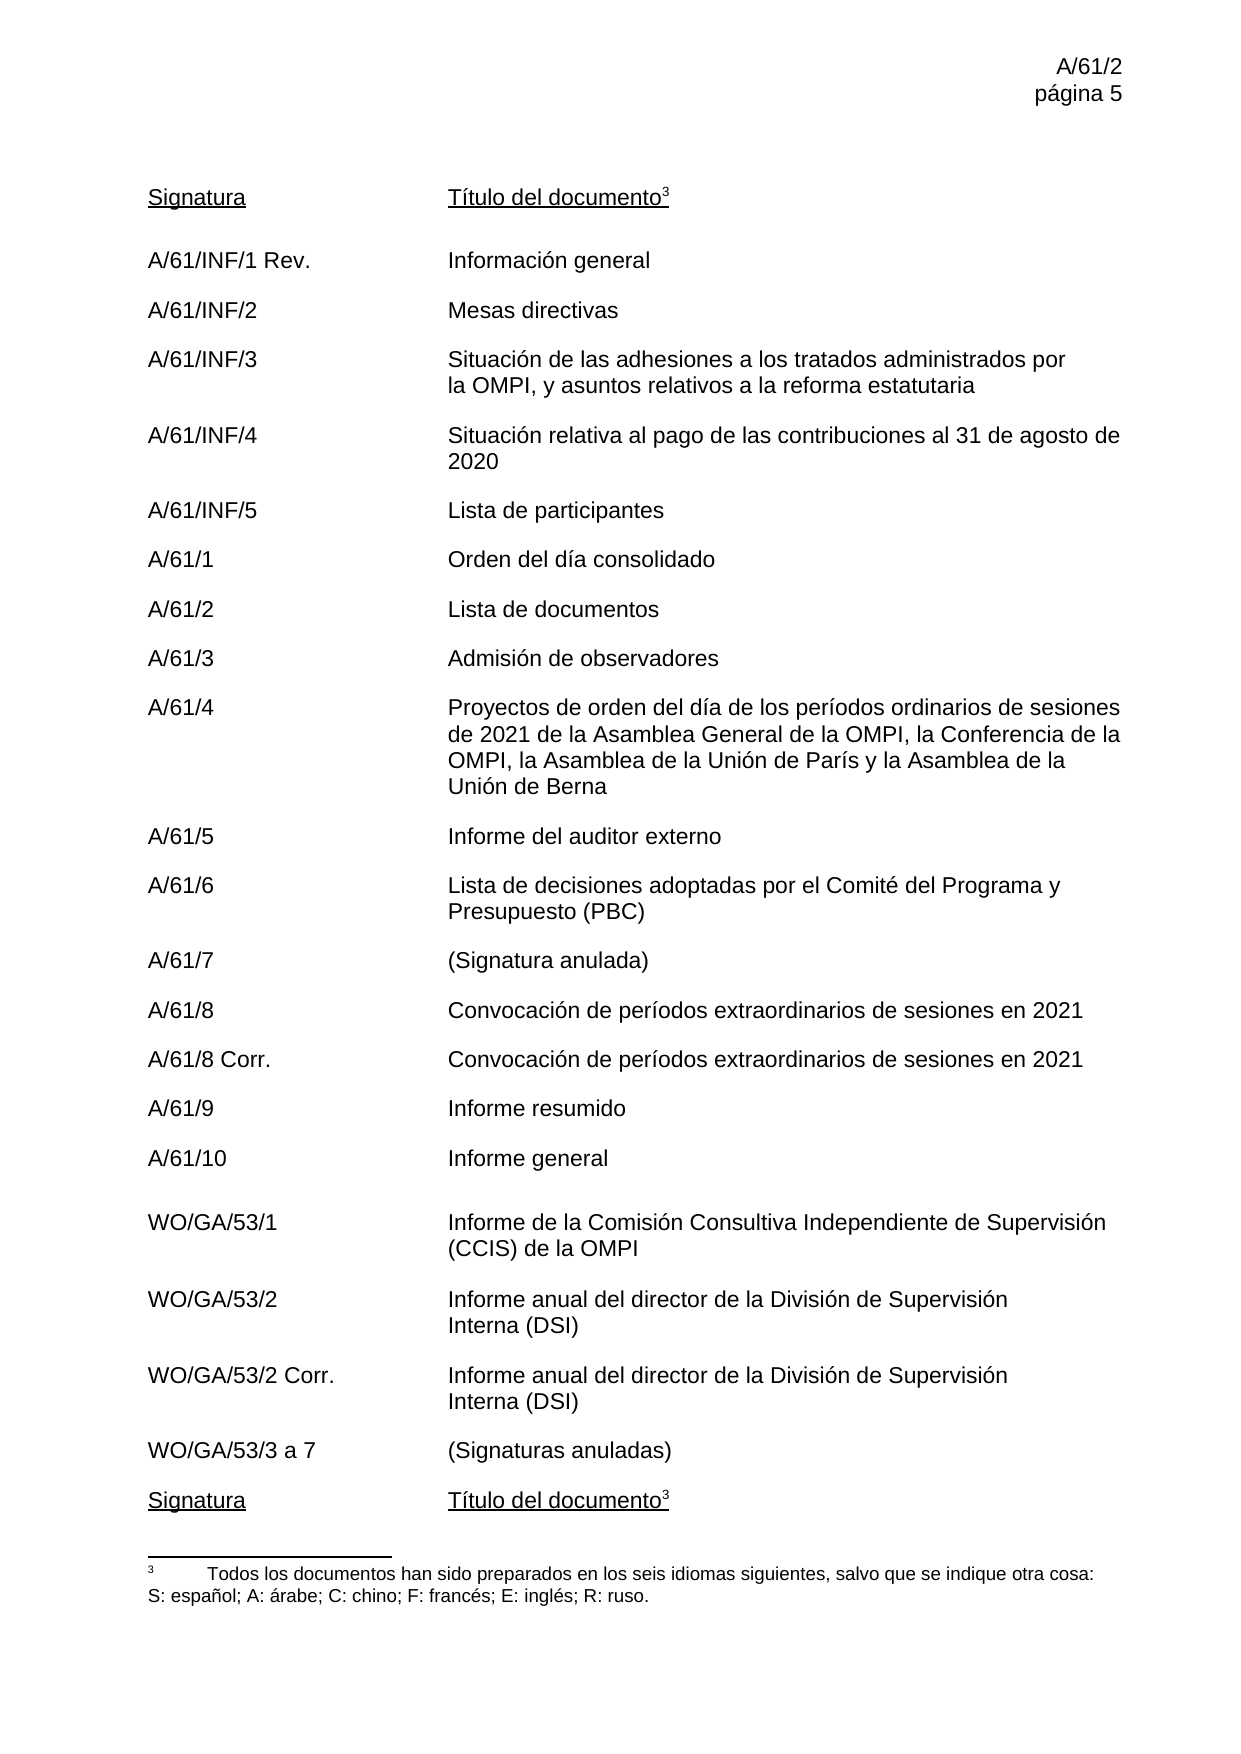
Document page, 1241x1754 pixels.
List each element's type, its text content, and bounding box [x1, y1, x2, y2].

text A/61/5 Informe del auditor externo [148, 823, 1122, 849]
text A/61/2 Lista de documentos [148, 596, 1122, 622]
text A/61/10 Informe general [148, 1144, 1122, 1171]
text A/61/3 Admisión de observadores [148, 645, 1122, 671]
text A/61/INF/1 Rev. Información general [148, 247, 1122, 274]
text A/61/8 Convocación de períodos extraordinarios de sesiones en 2021 [148, 997, 1122, 1023]
text A/61/4 Proyectos de orden del día de los períodos ordinarios de sesiones de 2021 de la Asamblea General de la OMPI, la Conferencia de la OMPI, la Asamblea de la Unión de París y la Asamblea de la Unión de Berna [148, 694, 1122, 800]
text WO/GA/53/3 a 7 (Signaturas anuladas) [148, 1437, 1122, 1464]
text A/61/9 Informe resumido [148, 1095, 1122, 1122]
text A/61/INF/3 Situación de las adhesiones a los tratados administrados por la OMPI, y asuntos relativos a la reforma estatutaria [148, 346, 1122, 399]
text WO/GA/53/2 Corr. Informe anual del director de la División de Supervisión Interna (DSI) [148, 1362, 1122, 1414]
text A/61/INF/5 Lista de participantes [148, 497, 1122, 523]
text A/61/8 Corr. Convocación de períodos extraordinarios de sesiones en 2021 [148, 1046, 1122, 1072]
text WO/GA/53/1 Informe de la Comisión Consultiva Independiente de Supervisión (CCIS) de la OMPI [148, 1208, 1122, 1261]
text Signatura Título del documento3 [148, 1487, 1122, 1513]
text A/61/7 (Signatura anulada) [148, 947, 1122, 974]
text A/61/6 Lista de decisiones adoptadas por el Comité del Programa y Presupuesto (PBC) [148, 872, 1122, 924]
text WO/GA/53/2 Informe anual del director de la División de Supervisión Interna (DSI) [148, 1286, 1122, 1339]
text A/61/1 Orden del día consolidado [148, 546, 1122, 573]
text A/61/INF/2 Mesas directivas [148, 297, 1122, 323]
text A/61/INF/4 Situación relativa al pago de las contribuciones al 31 de agosto de 2020 [148, 422, 1122, 474]
subtitle Signatura Título del documento [148, 183, 1122, 210]
